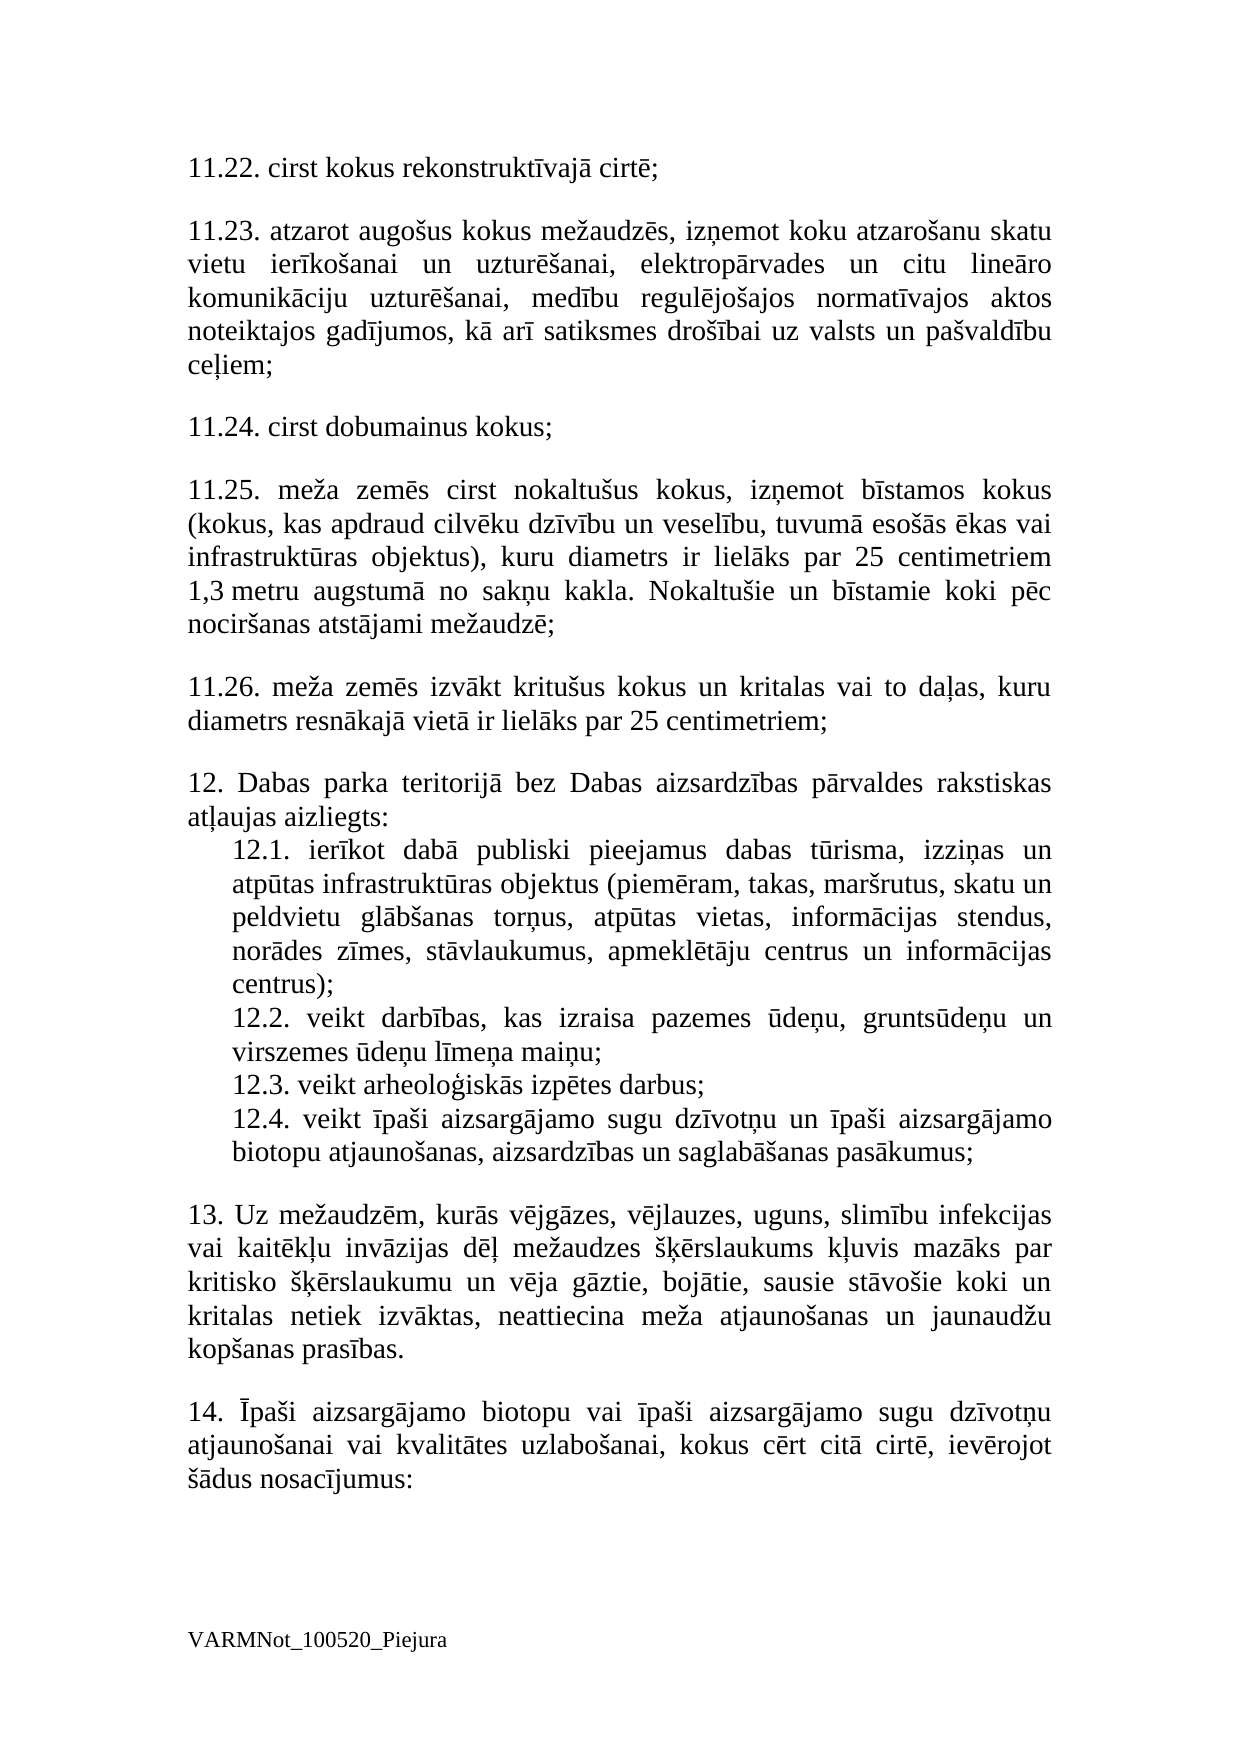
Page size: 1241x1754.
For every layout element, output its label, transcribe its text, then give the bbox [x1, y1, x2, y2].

text 11.25. meža zemēs cirst nokaltušus kokus, izņemot bīstamos kokus (kokus, kas apdraud cilvēku dzīvību un veselību, tuvumā esošās ēkas vai infrastruktūras objektus), kuru diametrs ir lielāks par 25 centimetriem 1,3 metru augstumā no sakņu kakla. Nokaltušie un bīstamie koki pēc nociršanas atstājami mežaudzē; [187, 472, 1053, 640]
text 12.1. ierīkot dabā publiski pieejamus dabas tūrisma, izziņas un atpūtas infrastruktūras objektus (piemēram, takas, maršrutus, skatu un peldvietu glābšanas torņus, atpūtas vietas, informācijas stendus, norādes zīmes, stāvlaukumus, apmeklētāju centrus un informācijas centrus); [232, 832, 1053, 1000]
text 11.26. meža zemēs izvākt kritušus kokus un kritalas vai to daļas, kuru diametrs resnākajā vietā ir lielāks par 25 centimetriem; [187, 669, 1053, 736]
text 12. Dabas parka teritorijā bez Dabas aizsardzības pārvaldes rakstiskas atļaujas aizliegts: [187, 765, 1053, 832]
text 12.3. veikt arheoloģiskās izpētes darbus; [232, 1067, 1053, 1101]
text 14. Īpaši aizsargājamo biotopu vai īpaši aizsargājamo sugu dzīvotņu atjaunošanai vai kvalitātes uzlabošanai, kokus cērt citā cirtē, ievērojot šādus nosacījumus: [187, 1394, 1053, 1494]
text 11.22. cirst kokus rekonstruktīvajā cirtē; [187, 150, 1053, 183]
text 12.4. veikt īpaši aizsargājamo sugu dzīvotņu un īpaši aizsargājamo biotopu atjaunošanas, aizsardzības un saglabāšanas pasākumus; [232, 1101, 1053, 1168]
text 12.2. veikt darbības, kas izraisa pazemes ūdeņu, gruntsūdeņu un virszemes ūdeņu līmeņa maiņu; [232, 1000, 1053, 1067]
text 11.24. cirst dobumainus kokus; [187, 409, 1053, 443]
text 11.23. atzarot augošus kokus mežaudzēs, izņemot koku atzarošanu skatu vietu ierīkošanai un uzturēšanai, elektropārvades un citu lineāro komunikāciju uzturēšanai, medību regulējošajos normatīvajos aktos noteiktajos gadījumos, kā arī satiksmes drošībai uz valsts un pašvaldību ceļiem; [187, 213, 1053, 380]
text 13. Uz mežaudzēm, kurās vējgāzes, vējlauzes, uguns, slimību infekcijas vai kaitēkļu invāzijas dēļ mežaudzes šķērslaukums kļuvis mazāks par kritisko šķērslaukumu un vēja gāztie, bojātie, sausie stāvošie koki un kritalas netiek izvāktas, neattiecina meža atjaunošanas un jaunaudžu kopšanas prasības. [187, 1197, 1053, 1365]
